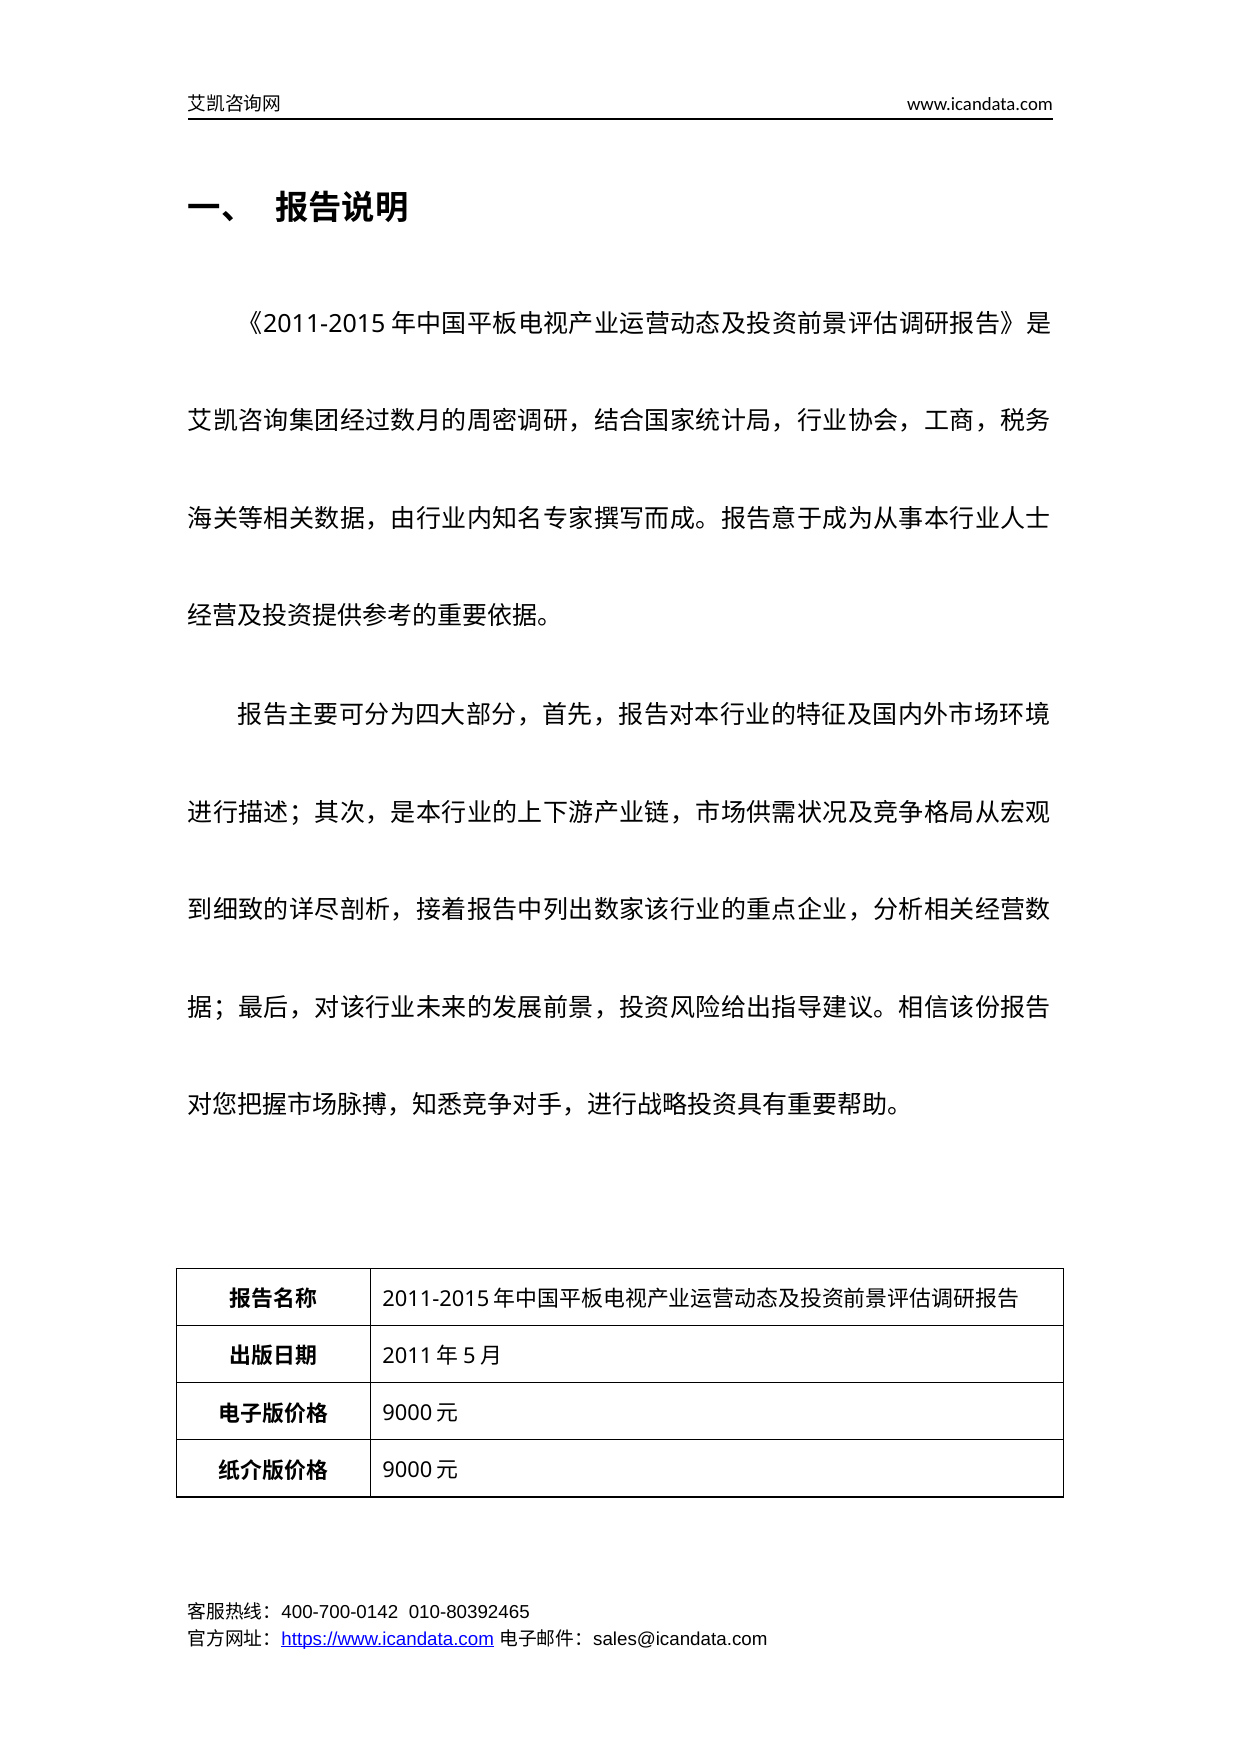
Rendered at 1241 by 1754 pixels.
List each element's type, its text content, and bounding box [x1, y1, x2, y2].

table_header 报告名称 [177, 1269, 370, 1325]
table_cell 纸介版价格 [177, 1440, 370, 1496]
table_cell 出版日期 [177, 1326, 370, 1382]
text 报告主要可分为四大部分，首先，报告对本行业的特征及国内外市场环境进行描述；其次，是本行业的上下游产业链，市场供需状况及竞争格局从宏观到细致的详尽剖析，接着报告中列出数家该行业的重点企业，分析相关经营数据；最后，对该行业未来的发展前景，投资风险给出指导建议。相信该份报告对您把握市场脉搏，知悉竞争对手，进行战略投资具有重要帮助。 [187, 681, 1053, 1136]
table_cell 9000元 [371, 1383, 1063, 1439]
table_cell 电子版价格 [177, 1383, 370, 1439]
table_header 2011-2015年中国平板电视产业运营动态及投资前景评估调研报告 [371, 1269, 1063, 1325]
table_cell 2011年5月 [371, 1326, 1063, 1382]
subtitle 报告说明 [187, 172, 1053, 237]
table_cell 9000元 [371, 1440, 1063, 1496]
text 《2011-2015年中国平板电视产业运营动态及投资前景评估调研报告》是艾凯咨询集团经过数月的周密调研，结合国家统计局，行业协会，工商，税务海关等相关数据，由行业内知名专家撰写而成。报告意于成为从事本行业人士经营及投资提供参考的重要依据。 [187, 289, 1053, 646]
